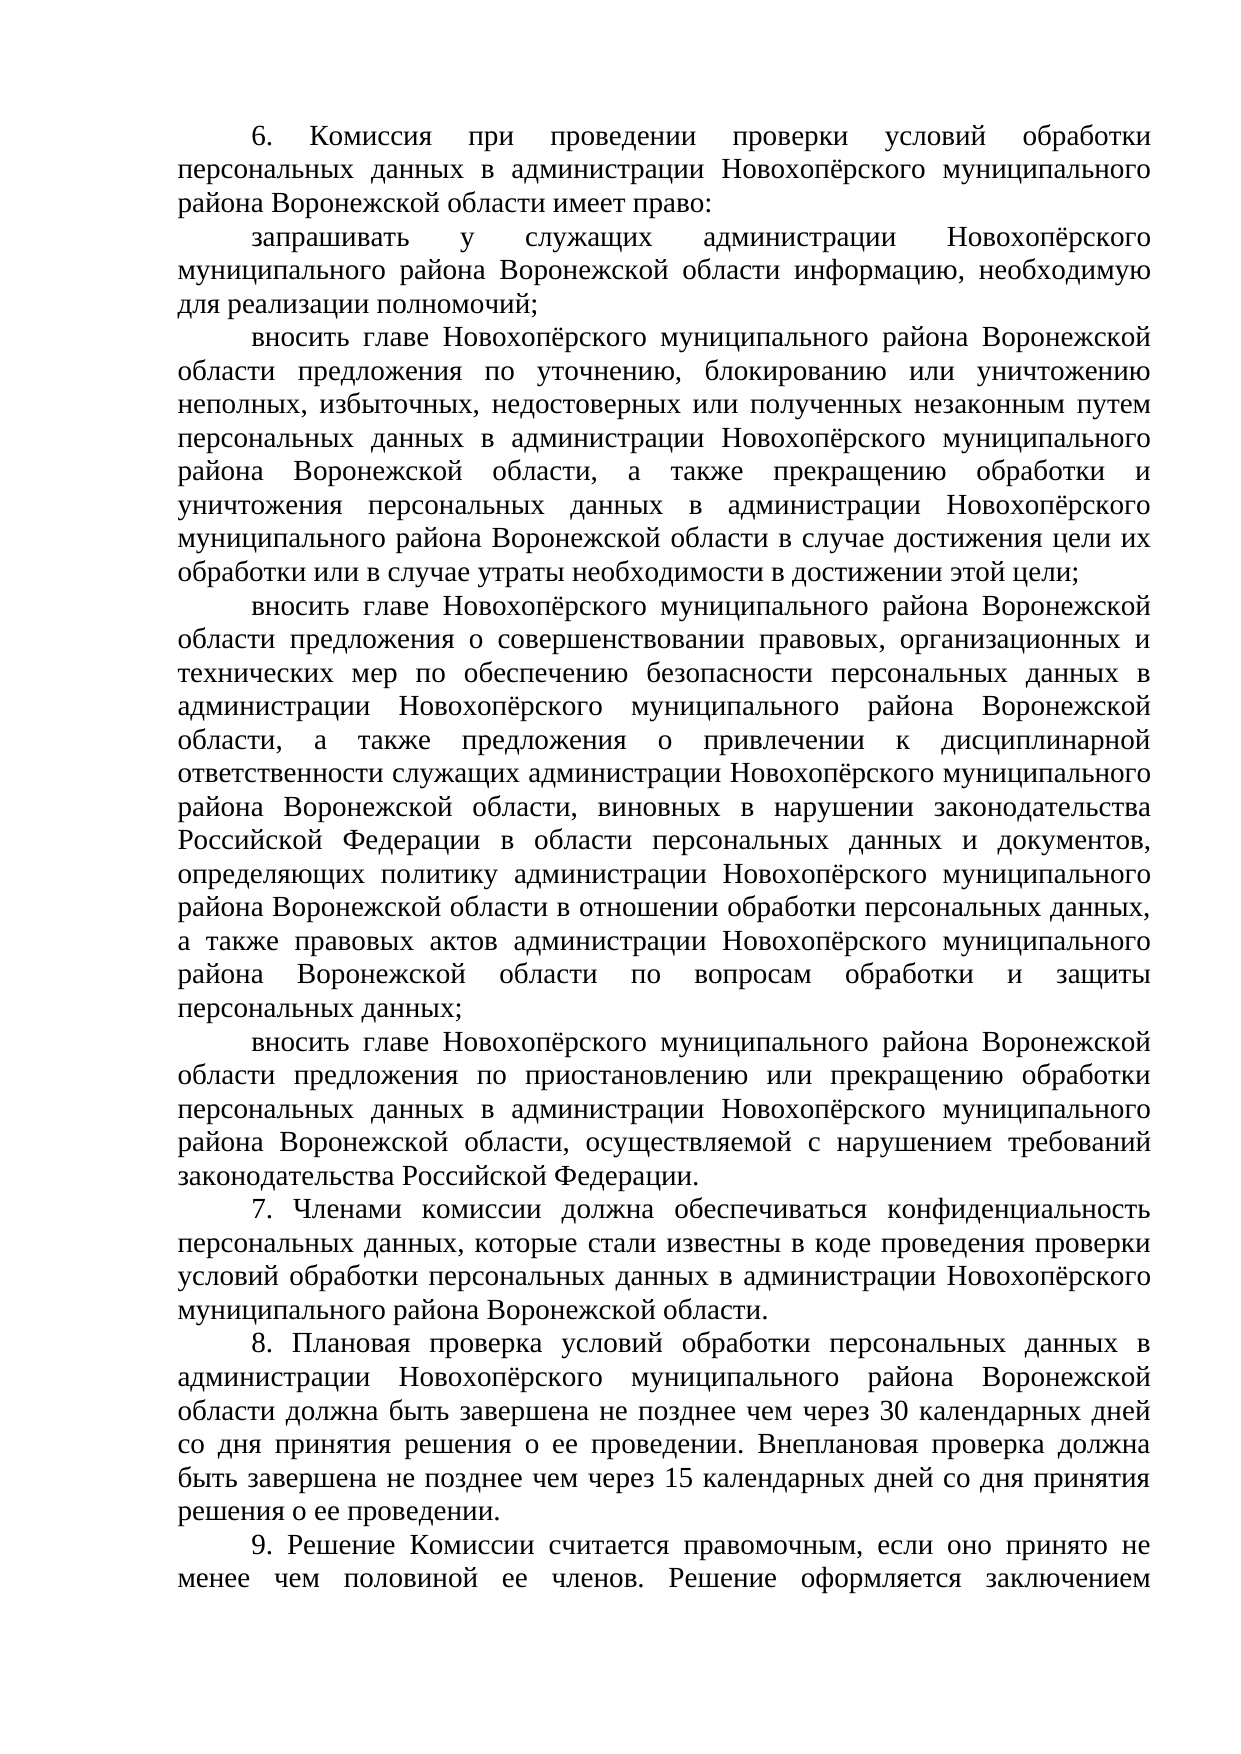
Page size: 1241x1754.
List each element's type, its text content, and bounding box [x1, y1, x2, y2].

text вносить главе Новохопёрского муниципального района Воронежской области предложения по уточнению, блокированию или уничтожению неполных, избыточных, недостоверных или полученных незаконным путем персональных данных в администрации Новохопёрского муниципального района Воронежской области, а также прекращению обработки и уничтожения персональных данных в администрации Новохопёрского муниципального района Воронежской области в случае достижения цели их обработки или в случае утраты необходимости в достижении этой цели; [177, 319, 1152, 588]
text вносить главе Новохопёрского муниципального района Воронежской области предложения по приостановлению или прекращению обработки персональных данных в администрации Новохопёрского муниципального района Воронежской области, осуществляемой с нарушением требований законодательства Российской Федерации. [177, 1024, 1152, 1191]
text 7. Членами комиссии должна обеспечиваться конфиденциальность персональных данных, которые стали известны в коде проведения проверки условий обработки персональных данных в администрации Новохопёрского муниципального района Воронежской области. [177, 1191, 1152, 1326]
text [177, 1527, 1152, 1594]
text вносить главе Новохопёрского муниципального района Воронежской области предложения о совершенствовании правовых, организационных и технических мер по обеспечению безопасности персональных данных в администрации Новохопёрского муниципального района Воронежской области, а также предложения о привлечении к дисциплинарной ответственности служащих администрации Новохопёрского муниципального района Воронежской области, виновных в нарушении законодательства Российской Федерации в области персональных данных и документов, определяющих политику администрации Новохопёрского муниципального района Воронежской области в отношении обработки персональных данных, а также правовых актов администрации Новохопёрского муниципального района Воронежской области по вопросам обработки и защиты персональных данных; [177, 588, 1152, 1024]
text 8. Плановая проверка условий обработки персональных данных в администрации Новохопёрского муниципального района Воронежской области должна быть завершена не позднее чем через 30 календарных дней со дня принятия решения о ее проведении. Внеплановая проверка должна быть завершена не позднее чем через 15 календарных дней со дня принятия решения о ее проведении. [177, 1326, 1152, 1527]
text 6. Комиссия при проведении проверки условий обработки персональных данных в администрации Новохопёрского муниципального района Воронежской области имеет право: [177, 118, 1152, 219]
text запрашивать у служащих администрации Новохопёрского муниципального района Воронежской области информацию, необходимую для реализации полномочий; [177, 219, 1152, 319]
